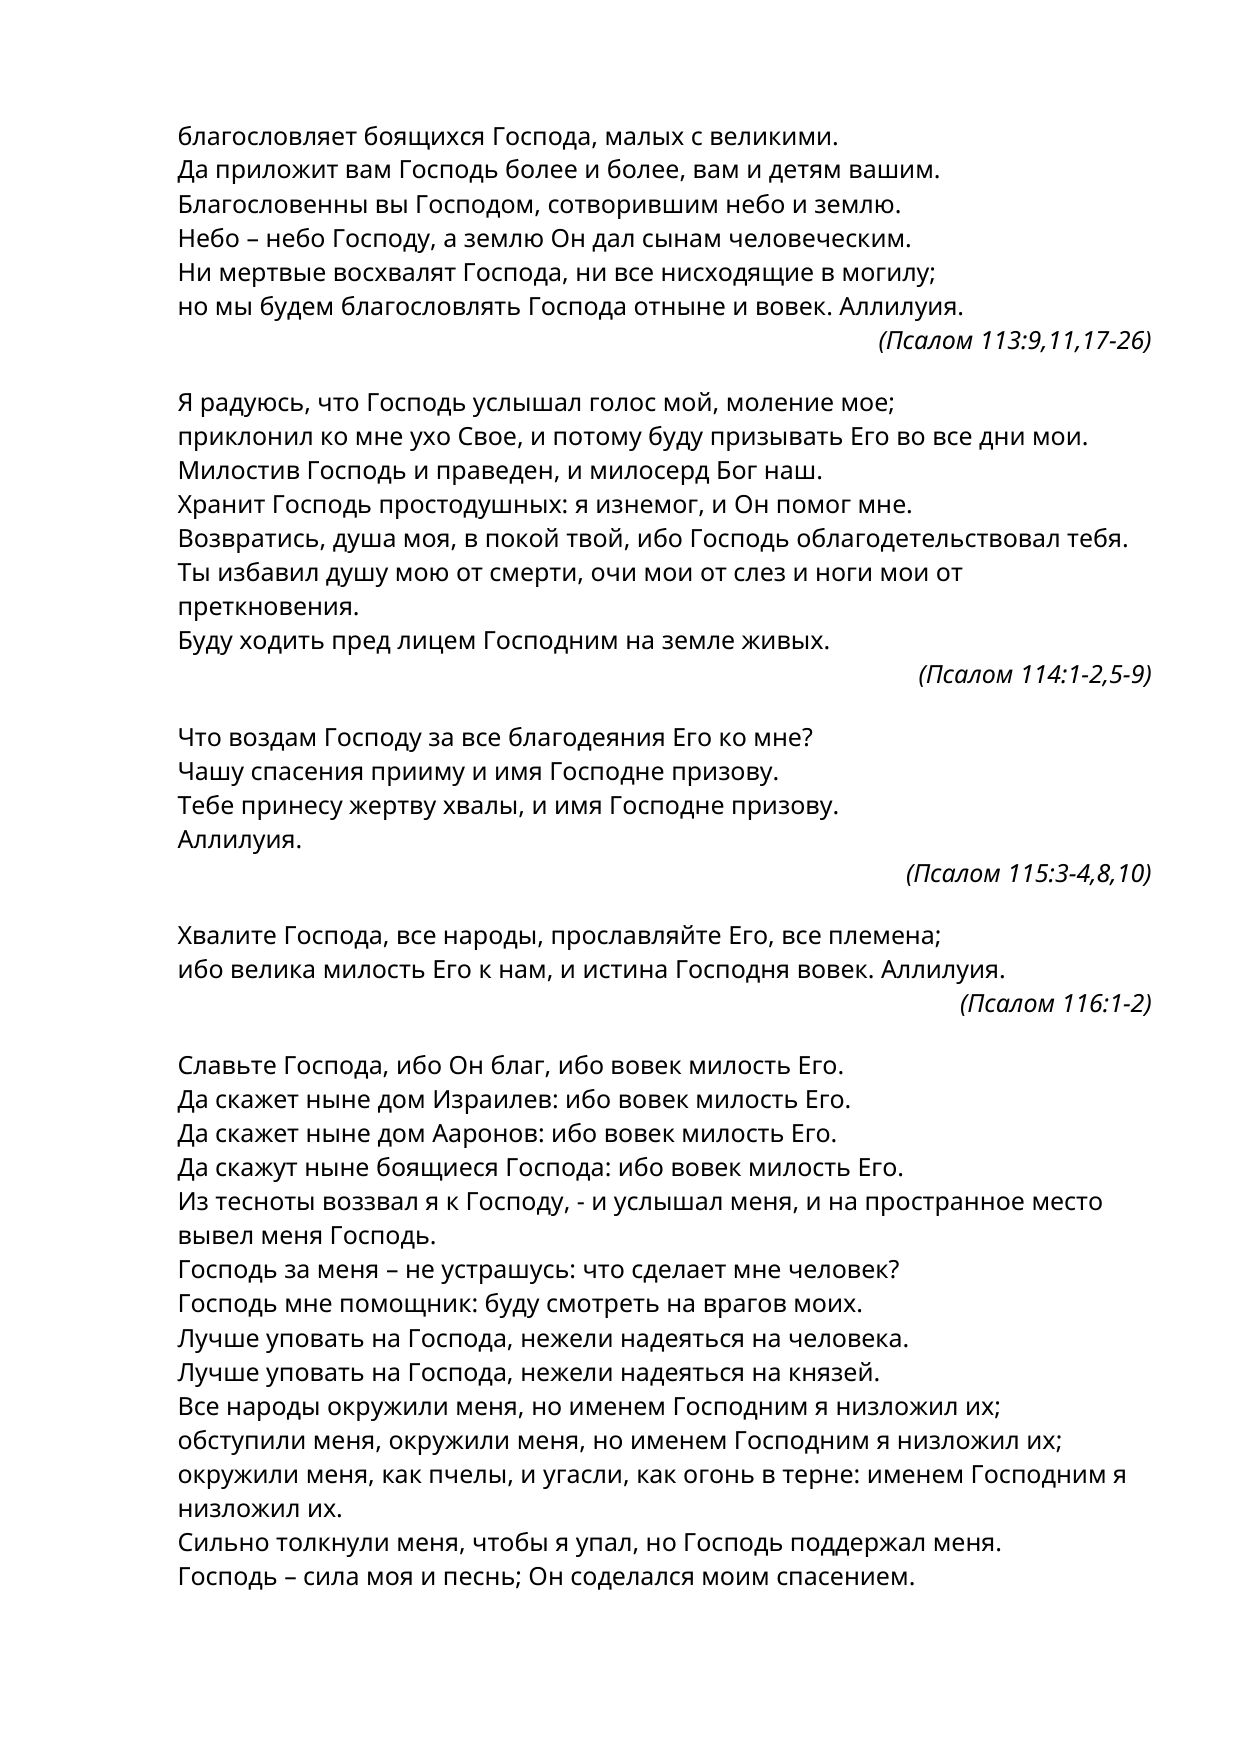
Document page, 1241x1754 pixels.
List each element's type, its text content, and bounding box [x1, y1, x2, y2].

text Господь мне помощник: буду смотреть на врагов моих. [177, 1286, 1152, 1320]
text Что воздам Господу за все благодеяния Его ко мне? [177, 719, 1152, 753]
text окружили меня, как пчелы, и угасли, как огонь в терне: именем Господним я низложил их. [177, 1456, 1152, 1524]
text (Псалом 114:1-2,5-9) [177, 657, 1152, 691]
text Милостив Господь и праведен, и милосерд Бог наш. [177, 453, 1152, 487]
text приклонил ко мне ухо Свое, и потому буду призывать Его во все дни мои. [177, 419, 1152, 453]
text ибо велика милость Его к нам, и истина Господня вовек. Аллилуия. [177, 952, 1152, 986]
text обступили меня, окружили меня, но именем Господним я низложил их; [177, 1422, 1152, 1456]
text Аллилуия. [177, 821, 1152, 855]
text Да приложит вам Господь более и более, вам и детям вашим. [177, 152, 1152, 186]
text (Псалом 115:3-4,8,10) [177, 855, 1152, 889]
text Лучше уповать на Господа, нежели надеяться на князей. [177, 1354, 1152, 1388]
text Небо – небо Господу, а землю Он дал сынам человеческим. [177, 220, 1152, 254]
text Господь за меня – не устрашусь: что сделает мне человек? [177, 1252, 1152, 1286]
text Да скажет ныне дом Израилев: ибо вовек милость Его. [177, 1082, 1152, 1116]
text Ни мертвые восхвалят Господа, ни все нисходящие в могилу; [177, 254, 1152, 288]
text Славьте Господа, ибо Он благ, ибо вовек милость Его. [177, 1048, 1152, 1082]
text Хранит Господь простодушных: я изнемог, и Он помог мне. [177, 487, 1152, 521]
text Я радуюсь, что Господь услышал голос мой, моление мое; [177, 384, 1152, 419]
text Лучше уповать на Господа, нежели надеяться на человека. [177, 1320, 1152, 1354]
text Хвалите Господа, все народы, прославляйте Его, все племена; [177, 917, 1152, 952]
text Сильно толкнули меня, чтобы я упал, но Господь поддержал меня. [177, 1524, 1152, 1559]
text Чашу спасения прииму и имя Господне призову. [177, 753, 1152, 787]
text Все народы окружили меня, но именем Господним я низложил их; [177, 1388, 1152, 1422]
text Тебе принесу жертву хвалы, и имя Господне призову. [177, 787, 1152, 821]
text Господь – сила моя и песнь; Он соделался моим спасением. [177, 1559, 1152, 1593]
text благословляет боящихся Господа, малых с великими. [177, 118, 1152, 152]
text Из тесноты воззвал я к Господу, - и услышал меня, и на пространное место вывел меня Господь. [177, 1184, 1152, 1252]
text (Псалом 116:1-2) [177, 986, 1152, 1020]
text Да скажет ныне дом Ааронов: ибо вовек милость Его. [177, 1116, 1152, 1150]
text Благословенны вы Господом, сотворившим небо и землю. [177, 186, 1152, 220]
text Ты избавил душу мою от смерти, очи мои от слез и ноги мои от преткновения. [177, 555, 1152, 623]
text Да скажут ныне боящиеся Господа: ибо вовек милость Его. [177, 1150, 1152, 1184]
text но мы будем благословлять Господа отныне и вовек. Аллилуия. [177, 288, 1152, 322]
text Возвратись, душа моя, в покой твой, ибо Господь облагодетельствовал тебя. [177, 521, 1152, 555]
text (Псалом 113:9,11,17-26) [177, 322, 1152, 357]
text Буду ходить пред лицем Господним на земле живых. [177, 623, 1152, 657]
